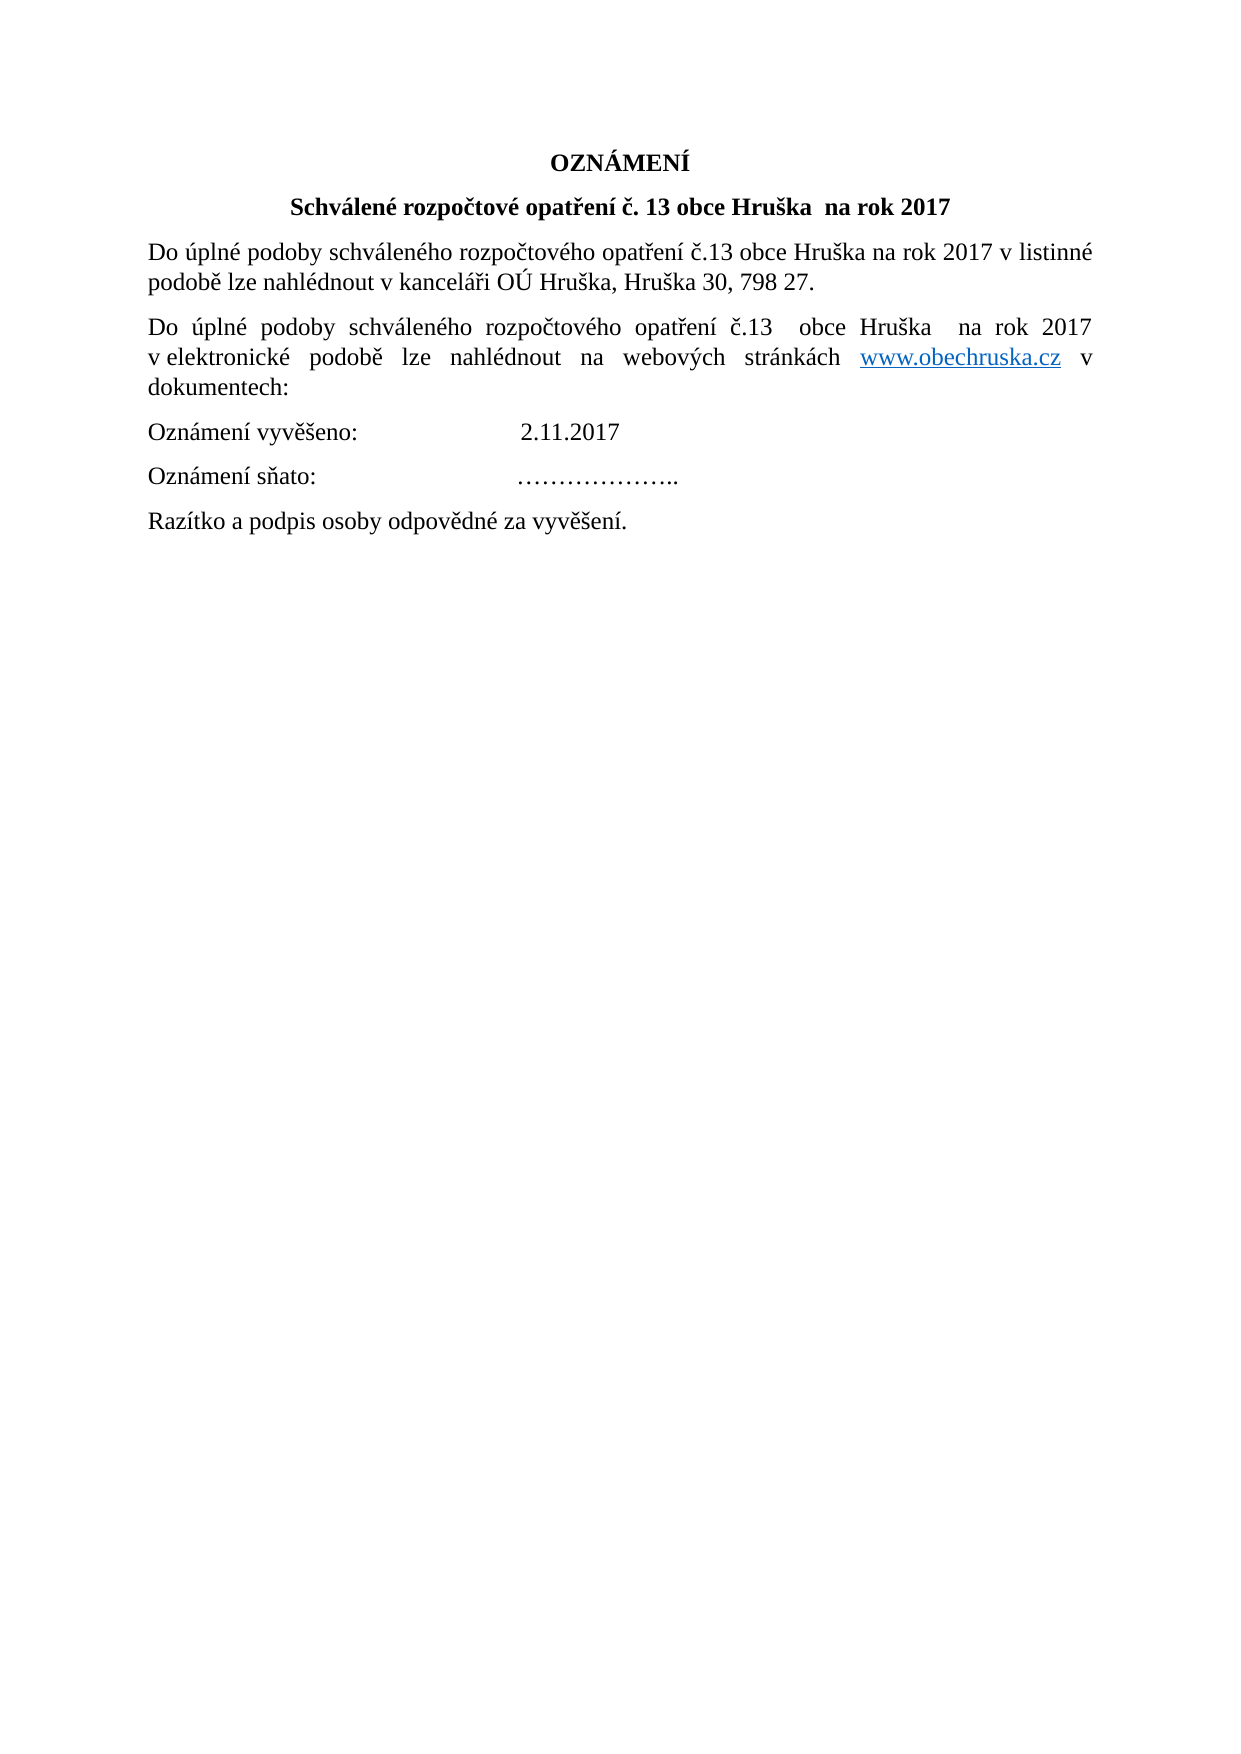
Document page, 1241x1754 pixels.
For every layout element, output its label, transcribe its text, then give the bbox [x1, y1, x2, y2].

text Razítko a podpis osoby odpovědné za vyvěšení. [148, 506, 1093, 535]
text OZNÁMENÍ [148, 148, 1093, 176]
text Do úplné podoby schváleného rozpočtového opatření č.13 obce Hruška na rok 2017 v elektronické podobě lze nahlédnout na webových stránkách www.obechruska.cz v dokumentech: [148, 312, 1093, 401]
text Oznámení vyvěšeno: 2.11.2017 [148, 417, 1093, 445]
text Schválené rozpočtové opatření č. 13 obce Hruška na rok 2017 [148, 192, 1093, 221]
text Oznámení sňato: ……………….. [148, 461, 1093, 490]
text Do úplné podoby schváleného rozpočtového opatření č.13 obce Hruška na rok 2017 v listinné podobě lze nahlédnout v kanceláři OÚ Hruška, Hruška 30, 798 27. [148, 237, 1093, 296]
